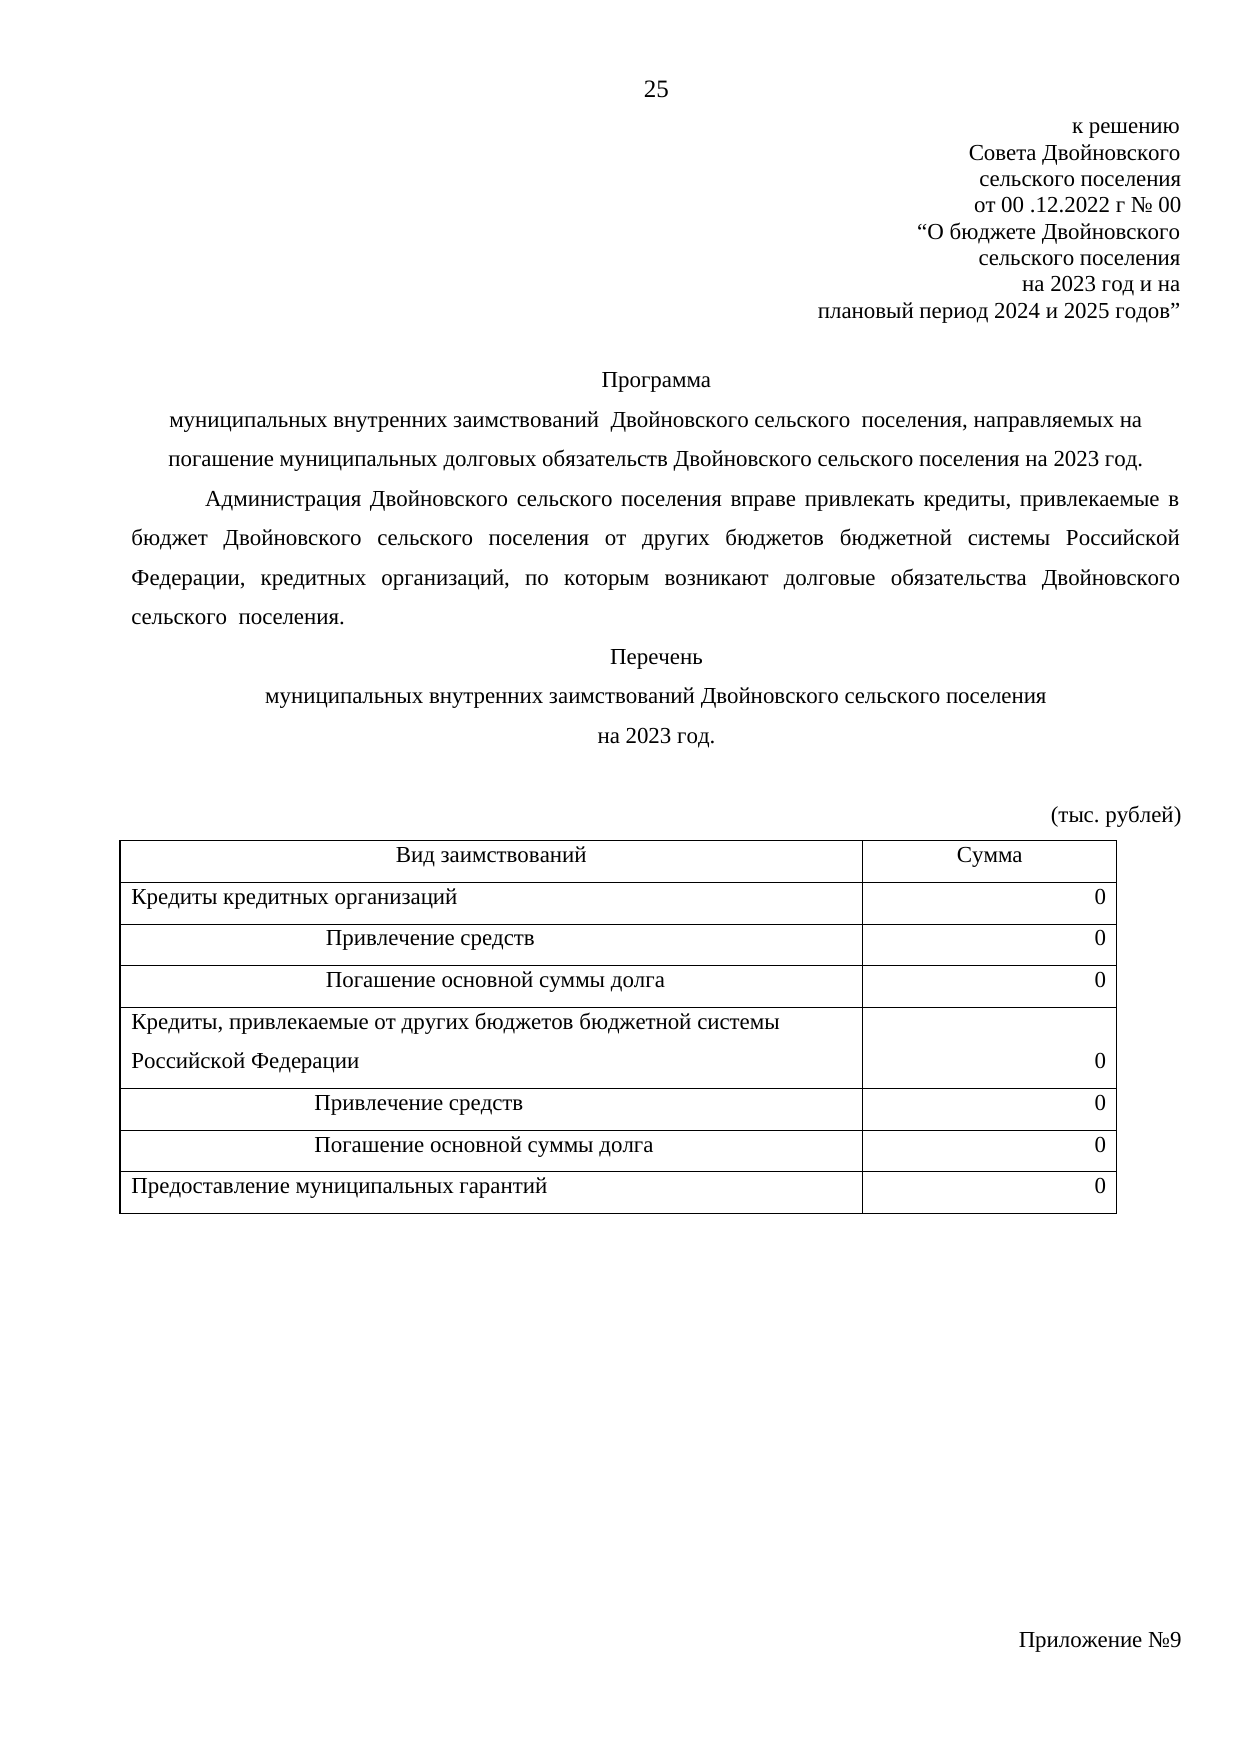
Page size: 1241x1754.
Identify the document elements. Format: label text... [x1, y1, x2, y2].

table_cell Кредиты, привлекаемые от других бюджетов бюджетной системы Российской Федерации [121, 1008, 862, 1088]
text Перечень [131, 643, 1181, 669]
table_cell Привлечение средств [121, 1089, 862, 1129]
text от 00 .12.2022 г № 00 [131, 191, 1181, 218]
text Совета Двойновского [131, 139, 1181, 165]
table_header Вид заимствований [121, 841, 862, 882]
table_cell 0 [863, 1131, 1116, 1171]
table_cell 0 [863, 1008, 1116, 1088]
text Приложение №9 [131, 1626, 1181, 1652]
table_cell Кредиты кредитных организаций [121, 883, 862, 923]
table_cell 0 [863, 1089, 1116, 1129]
table_cell Погашение основной суммы долга [121, 1131, 862, 1171]
table_cell 0 [863, 925, 1116, 965]
text (тыс. рублей) [131, 801, 1181, 827]
text муниципальных внутренних заимствований Двойновского сельского поселения [131, 682, 1181, 708]
table_cell Привлечение средств [121, 925, 862, 965]
text Администрация Двойновского сельского поселения вправе привлекать кредиты, привлекаемые в бюджет Двойновского сельского поселения от других бюджетов бюджетной системы Российской Федерации, кредитных организаций, по которым возникают долговые обязательства Двойновского сельского поселения. [131, 485, 1181, 629]
text к решению [131, 112, 1181, 139]
text “О бюджете Двойновского [131, 218, 1181, 244]
table_header Сумма [863, 841, 1116, 882]
table_cell 0 [863, 883, 1116, 923]
table_cell 0 [863, 966, 1116, 1007]
text муниципальных внутренних заимствований Двойновского сельского поселения, направляемых на погашение муниципальных долговых обязательств Двойновского сельского поселения на 2023 год. [131, 406, 1181, 472]
table_cell Погашение основной суммы долга [121, 966, 862, 1007]
text на 2023 год. [131, 722, 1181, 748]
text плановый период 2024 и 2025 годов” [131, 297, 1181, 323]
table_cell 0 [863, 1172, 1116, 1213]
text сельского поселения [131, 244, 1181, 271]
text на 2023 год и на [131, 271, 1181, 297]
text сельского поселения [131, 165, 1181, 191]
text Программа [131, 366, 1181, 393]
table_cell Предоставление муниципальных гарантий [121, 1172, 862, 1213]
